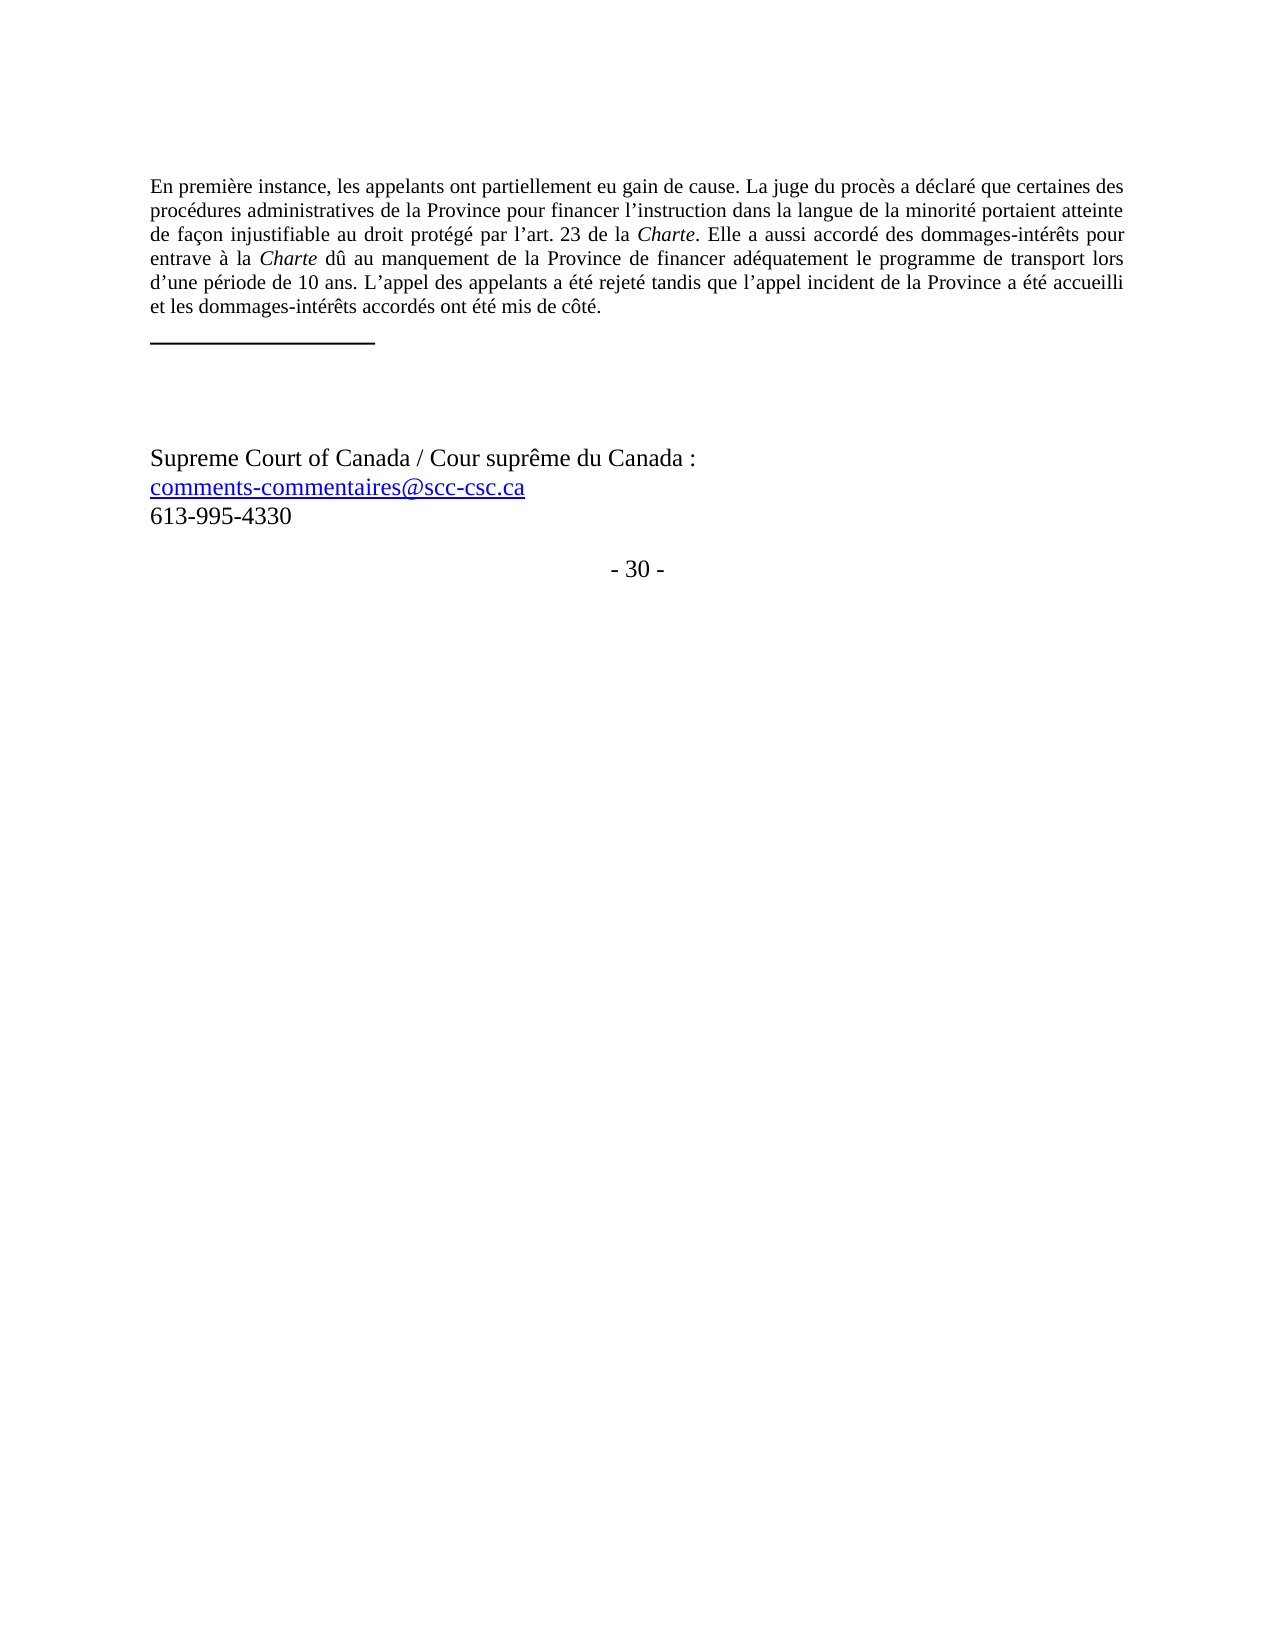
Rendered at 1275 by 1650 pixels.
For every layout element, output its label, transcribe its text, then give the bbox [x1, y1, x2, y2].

text comments-commentaires@scc-csc.ca [150, 472, 1125, 501]
text 613-995-4330 [150, 501, 1125, 530]
text En première instance, les appelants ont partiellement eu gain de cause. La juge du procès a déclaré que certaines des procédures administratives de la Province pour financer l’instruction dans la langue de la minorité portaient atteinte de façon injustifiable au droit protégé par l’art. 23 de la Charte. Elle a aussi accordé des dommages-intérêts pour entrave à la Charte dû au manquement de la Province de financer adéquatement le programme de transport lors d’une période de 10 ans. L’appel des appelants a été rejeté tandis que l’appel incident de la Province a été accueilli et les dommages-intérêts accordés ont été mis de côté. [150, 174, 1125, 318]
text - 30 - [150, 554, 1125, 582]
text Supreme Court of Canada / Cour suprême du Canada : [150, 443, 1125, 472]
